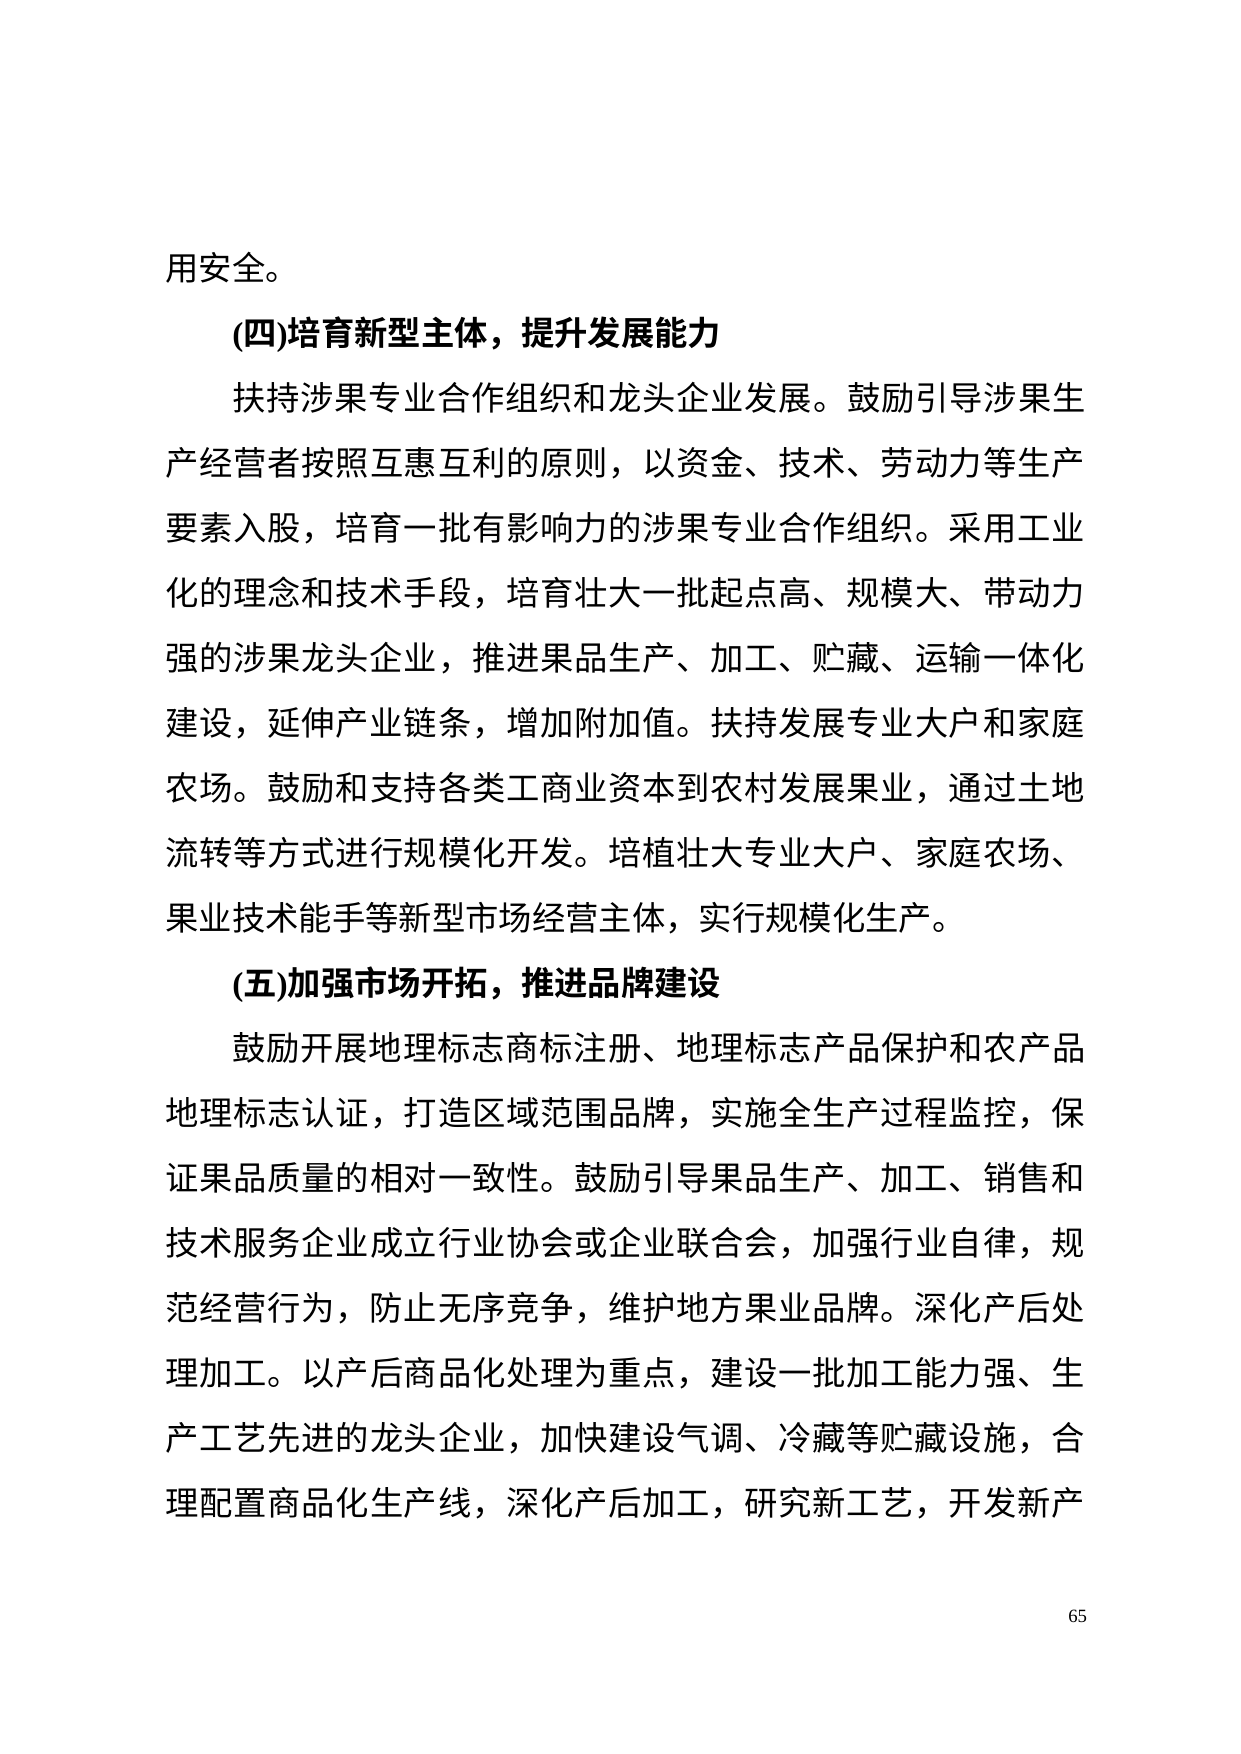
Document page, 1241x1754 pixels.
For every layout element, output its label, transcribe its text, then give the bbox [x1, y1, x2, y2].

text (四)培育新型主体，提升发展能力 [165, 298, 1087, 363]
text (五)加强市场开拓，推进品牌建设 [165, 948, 1087, 1013]
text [165, 233, 1087, 298]
text 扶持涉果专业合作组织和龙头企业发展。鼓励引导涉果生产经营者按照互惠互利的原则，以资金、技术、劳动力等生产要素入股，培育一批有影响力的涉果专业合作组织。采用工业化的理念和技术手段，培育壮大一批起点高、规模大、带动力强的涉果龙头企业，推进果品生产、加工、贮藏、运输一体化建设，延伸产业链条，增加附加值。扶持发展专业大户和家庭农场。鼓励和支持各类工商业资本到农村发展果业，通过土地流转等方式进行规模化开发。培植壮大专业大户、家庭农场、果业技术能手等新型市场经营主体，实行规模化生产。 [165, 363, 1087, 948]
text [165, 1013, 1087, 1533]
